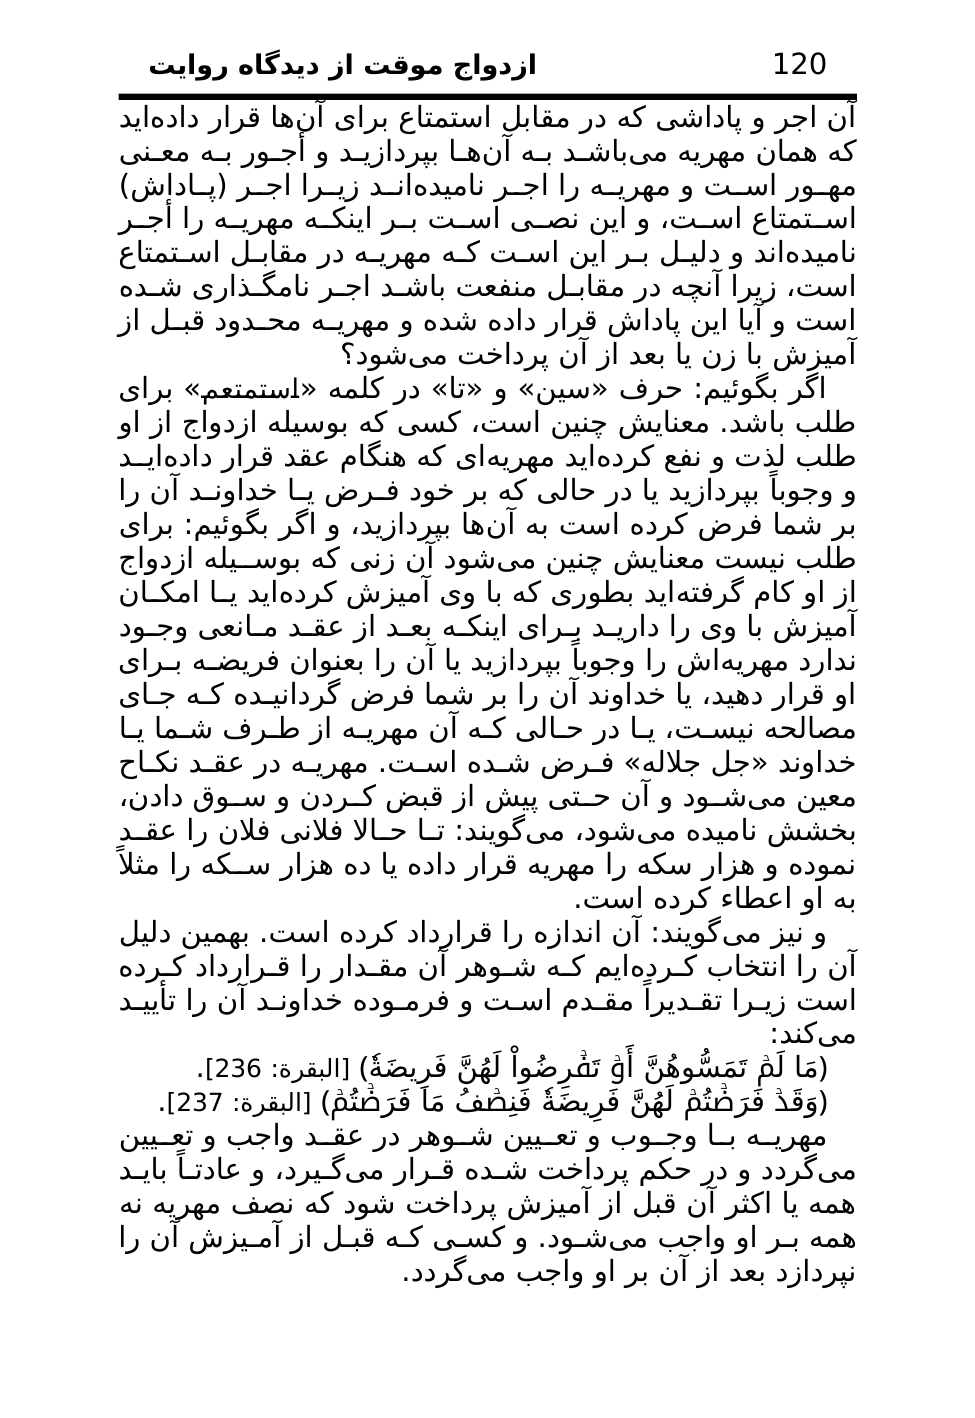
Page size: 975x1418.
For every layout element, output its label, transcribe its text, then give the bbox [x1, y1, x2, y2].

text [118, 100, 857, 372]
text و نیز می‌گویند: آن اندازه را قرارداد کرده است. بهمین دلیل آن را انتخاب کرده‌ایم که شوهر آن مقدار را قرارداد کرده است زیرا تقدیراً مقدم است و فرموده‌ خداوند آن را تأیید می‌کند: [118, 915, 857, 1051]
text اگر بگوئیم: حرف «سین» و «تا» در کلمه «استمتعم» برای طلب باشد. معنایش چنین است، کسی که بوسیله ازدواج از او طلب لذت و نفع کرده‌اید مهریه‌ای که هنگام عقد قرار داده‌اید و وجوباً بپردازید یا در حالی که بر خود فرض یا خداوند آن را بر شما فرض کرده است به آن‌ها بپردازید، و اگر بگوئیم: برای طلب نیست معنایش چنین می‌شود آن زنی که بوسیله ازدواج از او کام گرفته‌اید بطوری که با وی آمیزش کرده‌اید یا امکان آمیزش با وی را دارید برای اینکه بعد از عقد مانعی وجود ندارد مهریه‌اش را وجوباً بپردازید یا آن را بعنوان فریضه برای او قرار دهید، یا خداوند آن را بر شما فرض گردانیده که جای مصالحه نیست، یا در حالی که آن مهریه از طرف شما یا خداوند «جل جلاله» فرض شده است. مهریه در عقد نکاح معین می‌شود و آن حتی پیش از قبض کردن و سوق دادن، بخشش نامیده می‌شود، می‌گویند: تا حالا فلانی فلان را عقد نموده و هزار سکه را مهریه قرار داده یا ده هزار سکه را مثلاً به او اعطاء کرده است. [118, 372, 857, 915]
text ﴿مَا لَمۡ تَمَسُّوهُنَّ أَوۡ تَفۡرِضُواْ لَهُنَّ فَرِيضَةٗ﴾ [البقرة: 236]. [118, 1051, 857, 1085]
text مهریه با وجوب و تعیین شوهر در عقد واجب و تعیین می‌گردد و در حکم پرداخت شده قرار می‌گیرد، و عادتاً باید همه یا اکثر آن قبل از آمیزش پرداخت شود که نصف مهریه نه همه بر او واجب می‌شود. و کسی که قبل از آمیزش آن را نپردازد بعد از آن بر او واجب می‌گردد. [118, 1119, 857, 1288]
text ﴿وَقَدۡ فَرَضۡتُمۡ لَهُنَّ فَرِيضَةٗ فَنِصۡفُ مَا فَرَضۡتُمۡ﴾ [البقرة: 237]. [118, 1085, 857, 1119]
